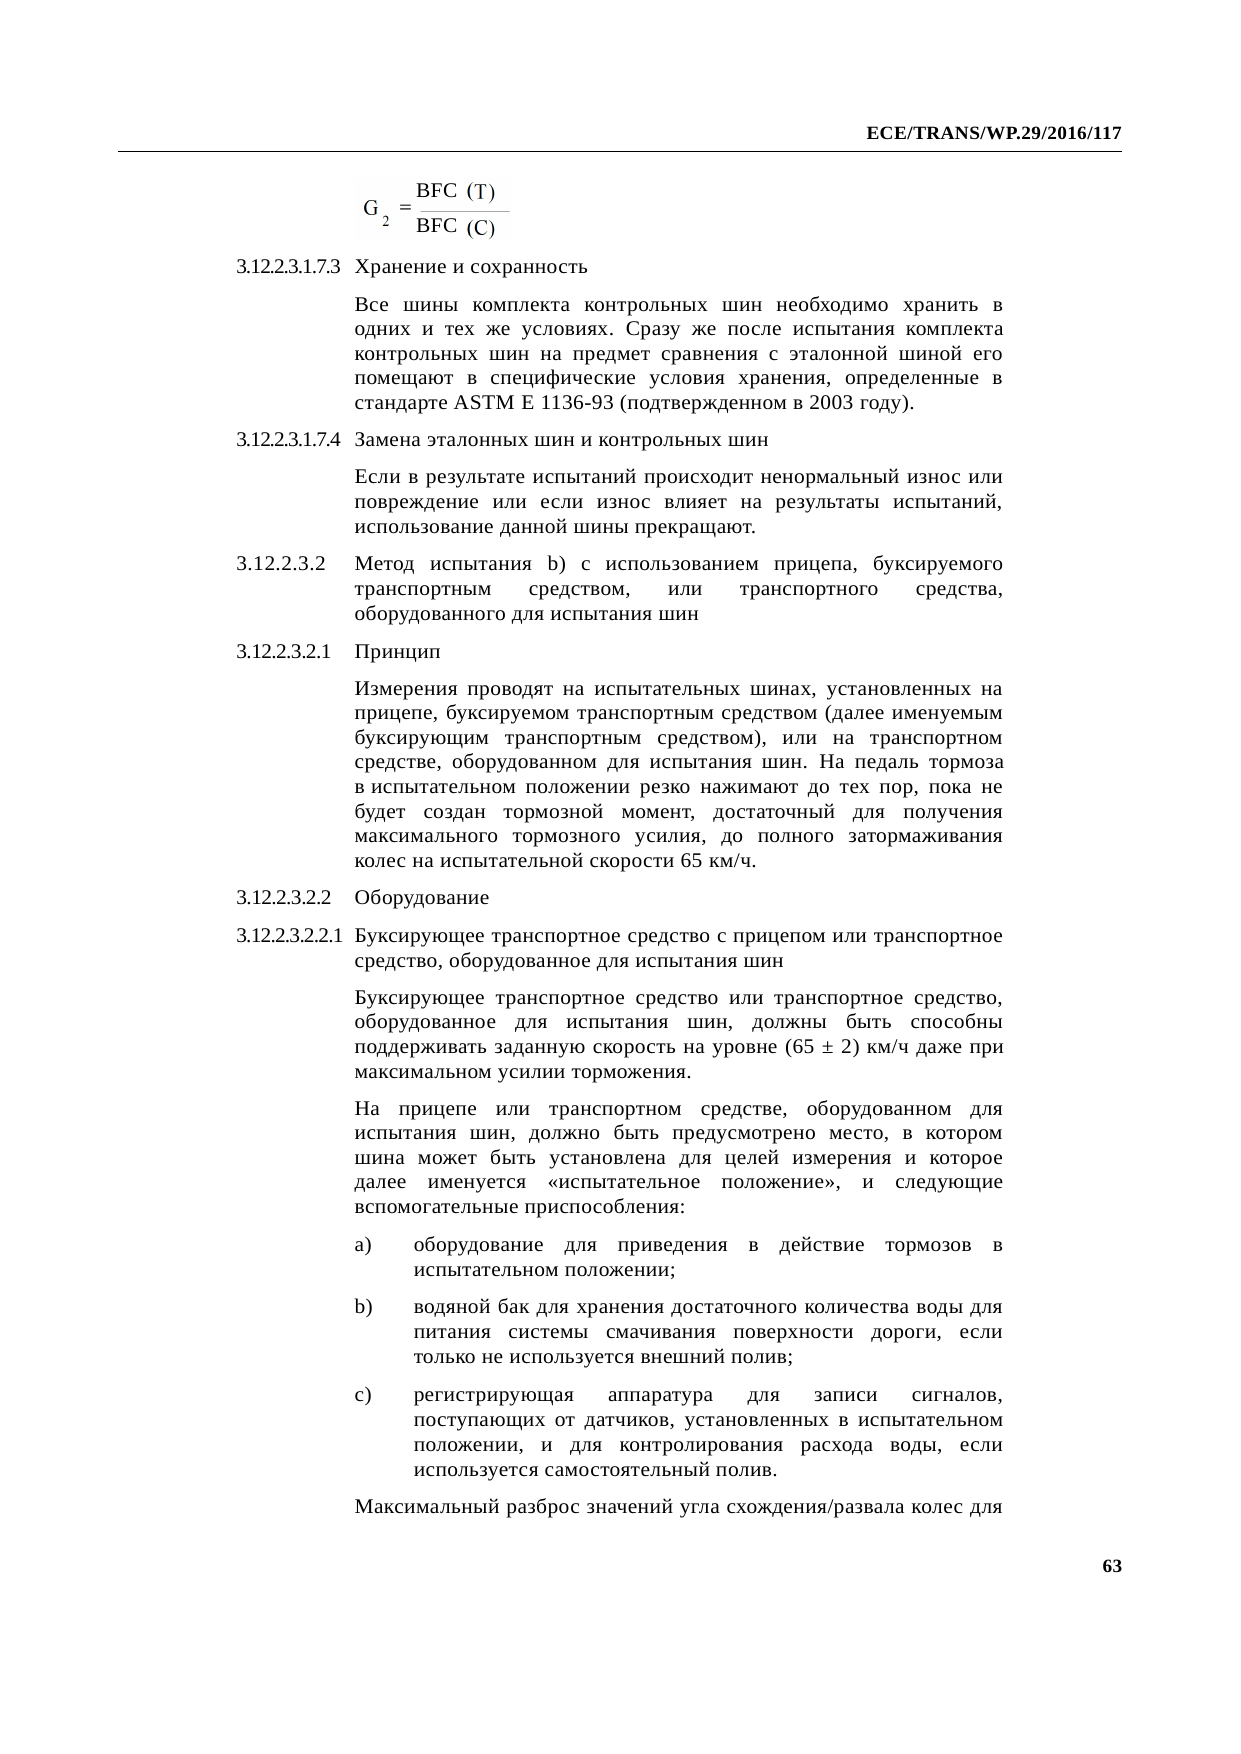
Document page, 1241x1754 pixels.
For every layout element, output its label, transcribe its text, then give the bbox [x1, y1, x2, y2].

text 3.12.2.3.1.7.3 Хранение и сохранность [236, 253, 1004, 278]
text Измерения проводят на испытательных шинах, установленных на прицепе, буксируемом транспортным средством (далее именуемым буксирующим транспортным средством), или на транспортном средстве, оборудованном для испытания шин. На педаль тормоза в испытательном положении резко нажимают до тех пор, пока не будет создан тормозной момент, достаточный для получения максимального тормозного усилия, до полного затормаживания колес на испытательной скорости 65 км/ч. [354, 675, 1004, 872]
text На прицепе или транспортном средстве, оборудованном для испытания шин, должно быть предусмотрено место, в котором шина может быть установлена для целей измерения и которое далее именуется «испытательное положение», и следующие вспомогательные приспособления: [354, 1095, 1004, 1218]
text 3.12.2.3.1.7.4 Замена эталонных шин и контрольных шин [236, 426, 1004, 451]
text 3.12.2.3.2.1 Принцип [236, 638, 1004, 663]
text a) оборудование для приведения в действие тормозов в испытательном положении; [354, 1231, 1004, 1281]
text Буксирующее транспортное средство или транспортное средство, оборудованное для испытания шин, должны быть способны поддерживать заданную скорость на уровне (65 ± 2) км/ч даже при максимальном усилии торможения. [354, 984, 1004, 1083]
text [354, 1493, 1004, 1518]
text Если в результате испытаний происходит ненормальный износ или повреждение или если износ влияет на результаты испытаний, использование данной шины прекращают. [354, 464, 1004, 538]
text 3.12.2.3.2.2.1 Буксирующее транспортное средство с прицепом или транспортное средство, оборудованное для испытания шин [236, 922, 1004, 972]
text Все шины комплекта контрольных шин необходимо хранить в одних и тех же условиях. Сразу же после испытания комплекта контрольных шин на предмет сравнения с эталонной шиной его помещают в специфические условия хранения, определенные в стандарте ASTM E 1136-93 (подтвержденном в 2003 году). [354, 291, 1004, 414]
text 3.12.2.3.2 Метод испытания b) с использованием прицепа, буксируемого транспортным средством, или транспортного средства, оборудованного для испытания шин [236, 550, 1004, 625]
text c) регистрирующая аппаратура для записи сигналов, поступающих от датчиков, установленных в испытательном положении, и для контролирования расхода воды, если используется самостоятельный полив. [354, 1381, 1004, 1481]
text b) водяной бак для хранения достаточного количества воды для питания системы смачивания поверхности дороги, если только не используется внешний полив; [354, 1293, 1004, 1368]
text 3.12.2.3.2.2 Оборудование [236, 884, 1004, 909]
